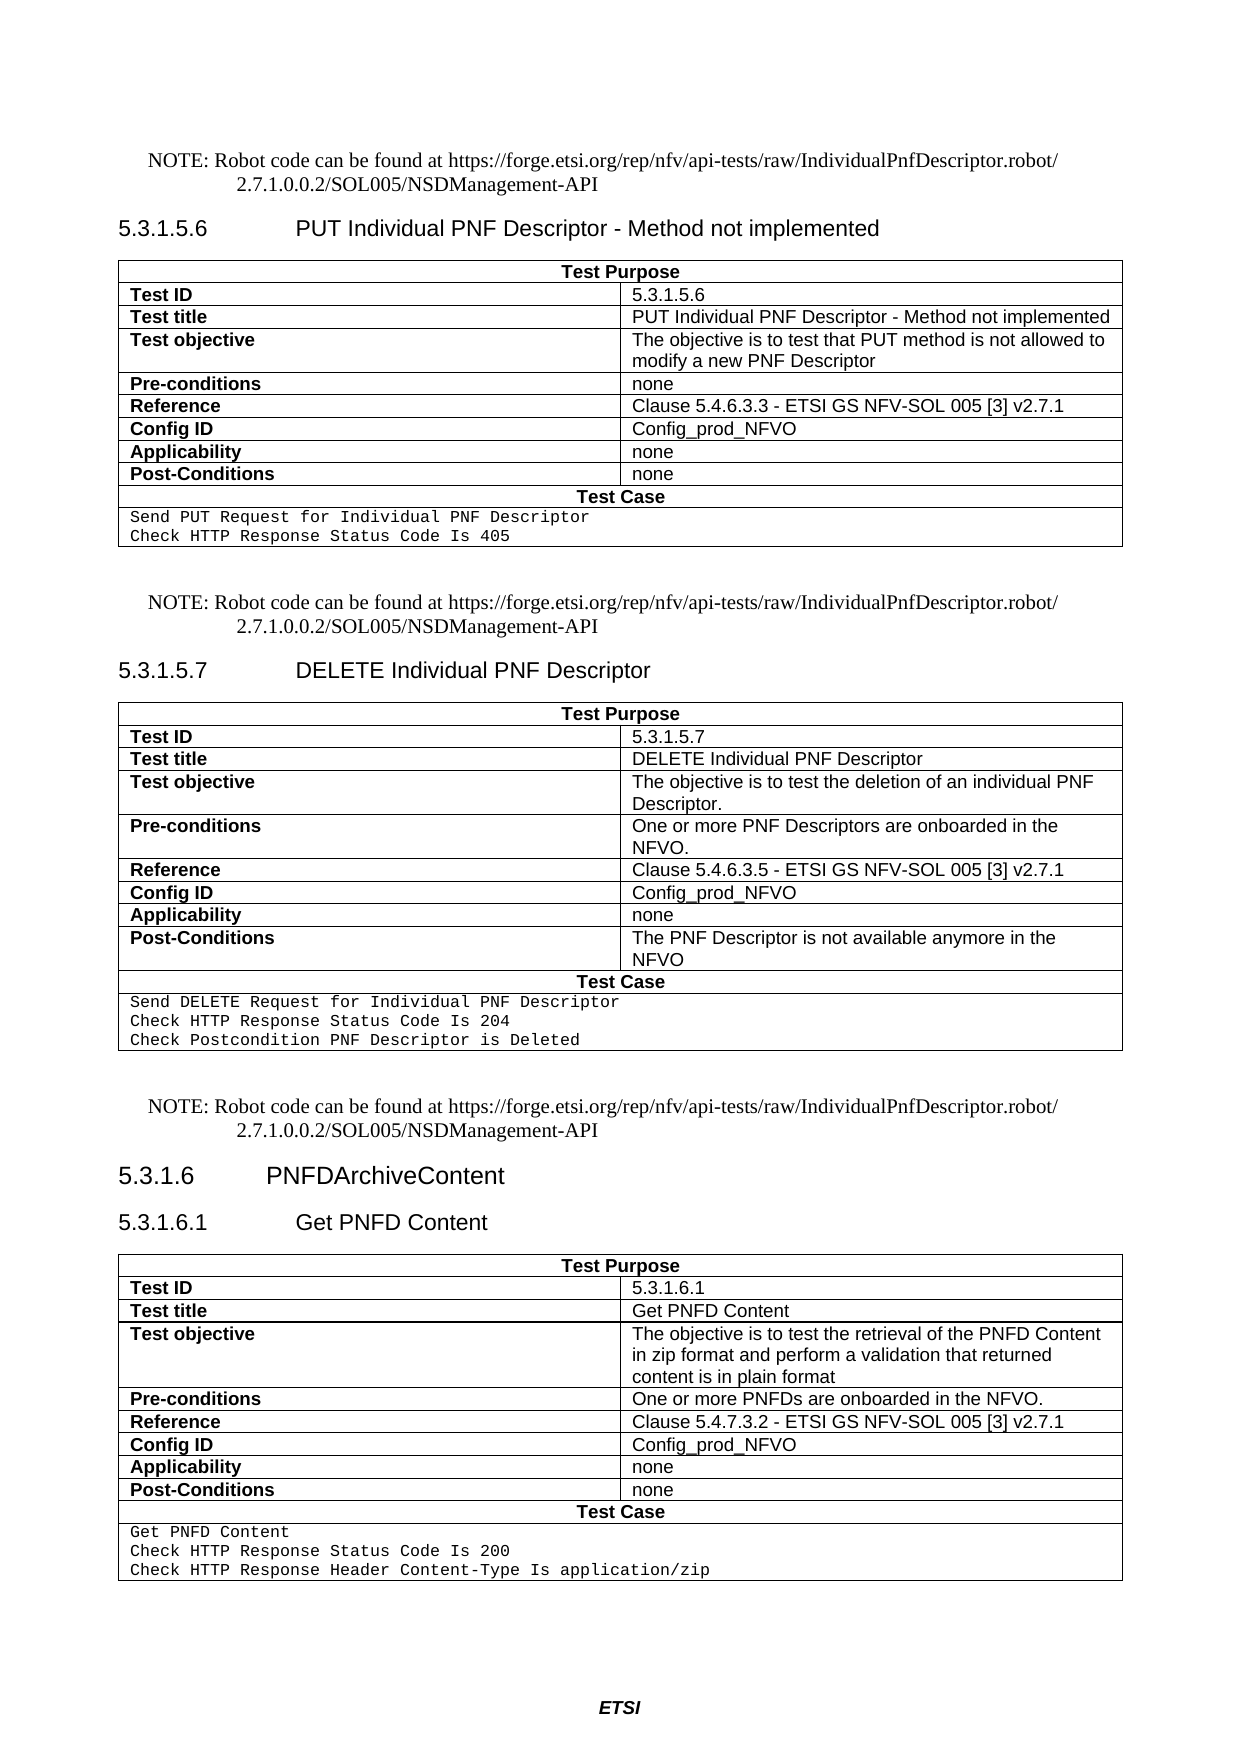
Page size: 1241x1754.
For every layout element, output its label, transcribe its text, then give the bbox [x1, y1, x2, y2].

table_cell The PNF Descriptor is not available anymore in the NFVO [621, 927, 1122, 970]
table_cell Clause 5.4.6.3.5 - ETSI GS NFV-SOL 005 [3] v2.7.1 [621, 859, 1122, 881]
table_cell Pre-conditions [119, 815, 620, 858]
table_cell Post-Conditions [119, 1479, 620, 1500]
table_cell Post-Conditions [119, 927, 620, 970]
table_cell Test ID [119, 1277, 620, 1299]
table_cell Config_prod_NFVO [621, 1433, 1122, 1455]
table_cell 5.3.1.5.7 [621, 726, 1122, 747]
table_cell One or more PNF Descriptors are onboarded in the NFVO. [621, 815, 1122, 858]
table_cell Config ID [119, 882, 620, 903]
table_header Test Purpose [119, 261, 1122, 282]
table_cell none [621, 1456, 1122, 1477]
table_cell Config_prod_NFVO [621, 882, 1122, 903]
table_cell The objective is to test the retrieval of the PNFD Content in zip format and perform a validation that returned content is in plain format [621, 1323, 1122, 1387]
table_cell Send PUT Request for Individual PNF Descriptor Check HTTP Response Status Code Is 405 [119, 508, 1122, 546]
table_cell Clause 5.4.6.3.3 - ETSI GS NFV-SOL 005 [3] v2.7.1 [621, 395, 1122, 417]
table_cell PUT Individual PNF Descriptor - Method not implemented [621, 306, 1122, 327]
table_cell Test title [119, 748, 620, 770]
table_cell none [621, 441, 1122, 462]
table_cell Config ID [119, 418, 620, 439]
table_cell Test Case [119, 971, 1122, 993]
text NOTE: Robot code can be found at https://forge.etsi.org/rep/nfv/api-tests/raw/IndividualPnfDescriptor.robot/2.7.1.0.0.2/SOL005/NSDManagement-API [148, 1094, 1122, 1142]
table_cell 5.3.1.5.6 [621, 283, 1122, 305]
table_cell Test ID [119, 283, 620, 305]
table_cell none [621, 904, 1122, 926]
subtitle 5.3.1.5.6 PUT Individual PNF Descriptor - Method not implemented [118, 214, 1122, 241]
table_cell Applicability [119, 1456, 620, 1477]
table_cell 5.3.1.6.1 [621, 1277, 1122, 1299]
text NOTE: Robot code can be found at https://forge.etsi.org/rep/nfv/api-tests/raw/IndividualPnfDescriptor.robot/2.7.1.0.0.2/SOL005/NSDManagement-API [148, 590, 1122, 638]
table_cell Config ID [119, 1433, 620, 1455]
table_cell Pre-conditions [119, 373, 620, 394]
table_cell One or more PNFDs are onboarded in the NFVO. [621, 1388, 1122, 1410]
text NOTE: Robot code can be found at https://forge.etsi.org/rep/nfv/api-tests/raw/IndividualPnfDescriptor.robot/2.7.1.0.0.2/SOL005/NSDManagement-API [148, 148, 1122, 196]
table_cell Get PNFD Content [621, 1300, 1122, 1321]
table_cell Test ID [119, 726, 620, 747]
table_cell Test objective [119, 329, 620, 372]
table_cell The objective is to test that PUT method is not allowed to modify a new PNF Descriptor [621, 329, 1122, 372]
table_cell Reference [119, 395, 620, 417]
table_cell Clause 5.4.7.3.2 - ETSI GS NFV-SOL 005 [3] v2.7.1 [621, 1411, 1122, 1432]
subtitle 5.3.1.6 PNFDArchiveContent [118, 1161, 1122, 1190]
table_cell Send DELETE Request for Individual PNF Descriptor Check HTTP Response Status Code Is 204 Check Postcondition PNF Descriptor is Deleted [119, 994, 1122, 1050]
table_cell Reference [119, 859, 620, 881]
table_cell Pre-conditions [119, 1388, 620, 1410]
table_cell Reference [119, 1411, 620, 1432]
subtitle 5.3.1.5.7 DELETE Individual PNF Descriptor [118, 657, 1122, 683]
table_cell none [621, 373, 1122, 394]
table_cell Post-Conditions [119, 463, 620, 485]
table_cell Config_prod_NFVO [621, 418, 1122, 439]
table_cell Test Case [119, 486, 1122, 507]
table_cell Test objective [119, 1323, 620, 1387]
table_cell The objective is to test the deletion of an individual PNF Descriptor. [621, 771, 1122, 814]
table_header Test Purpose [119, 703, 1122, 724]
table_cell Test objective [119, 771, 620, 814]
table_cell Test title [119, 1300, 620, 1321]
table_cell none [621, 463, 1122, 485]
subtitle 5.3.1.6.1 Get PNFD Content [118, 1208, 1122, 1235]
table_cell Applicability [119, 904, 620, 926]
table_cell Test Case [119, 1501, 1122, 1523]
table_cell Applicability [119, 441, 620, 462]
table_cell DELETE Individual PNF Descriptor [621, 748, 1122, 770]
table_cell Get PNFD Content Check HTTP Response Status Code Is 200 Check HTTP Response Header Content-Type Is application/zip [119, 1524, 1122, 1580]
table_header Test Purpose [119, 1255, 1122, 1276]
table_cell Test title [119, 306, 620, 327]
table_cell none [621, 1479, 1122, 1500]
